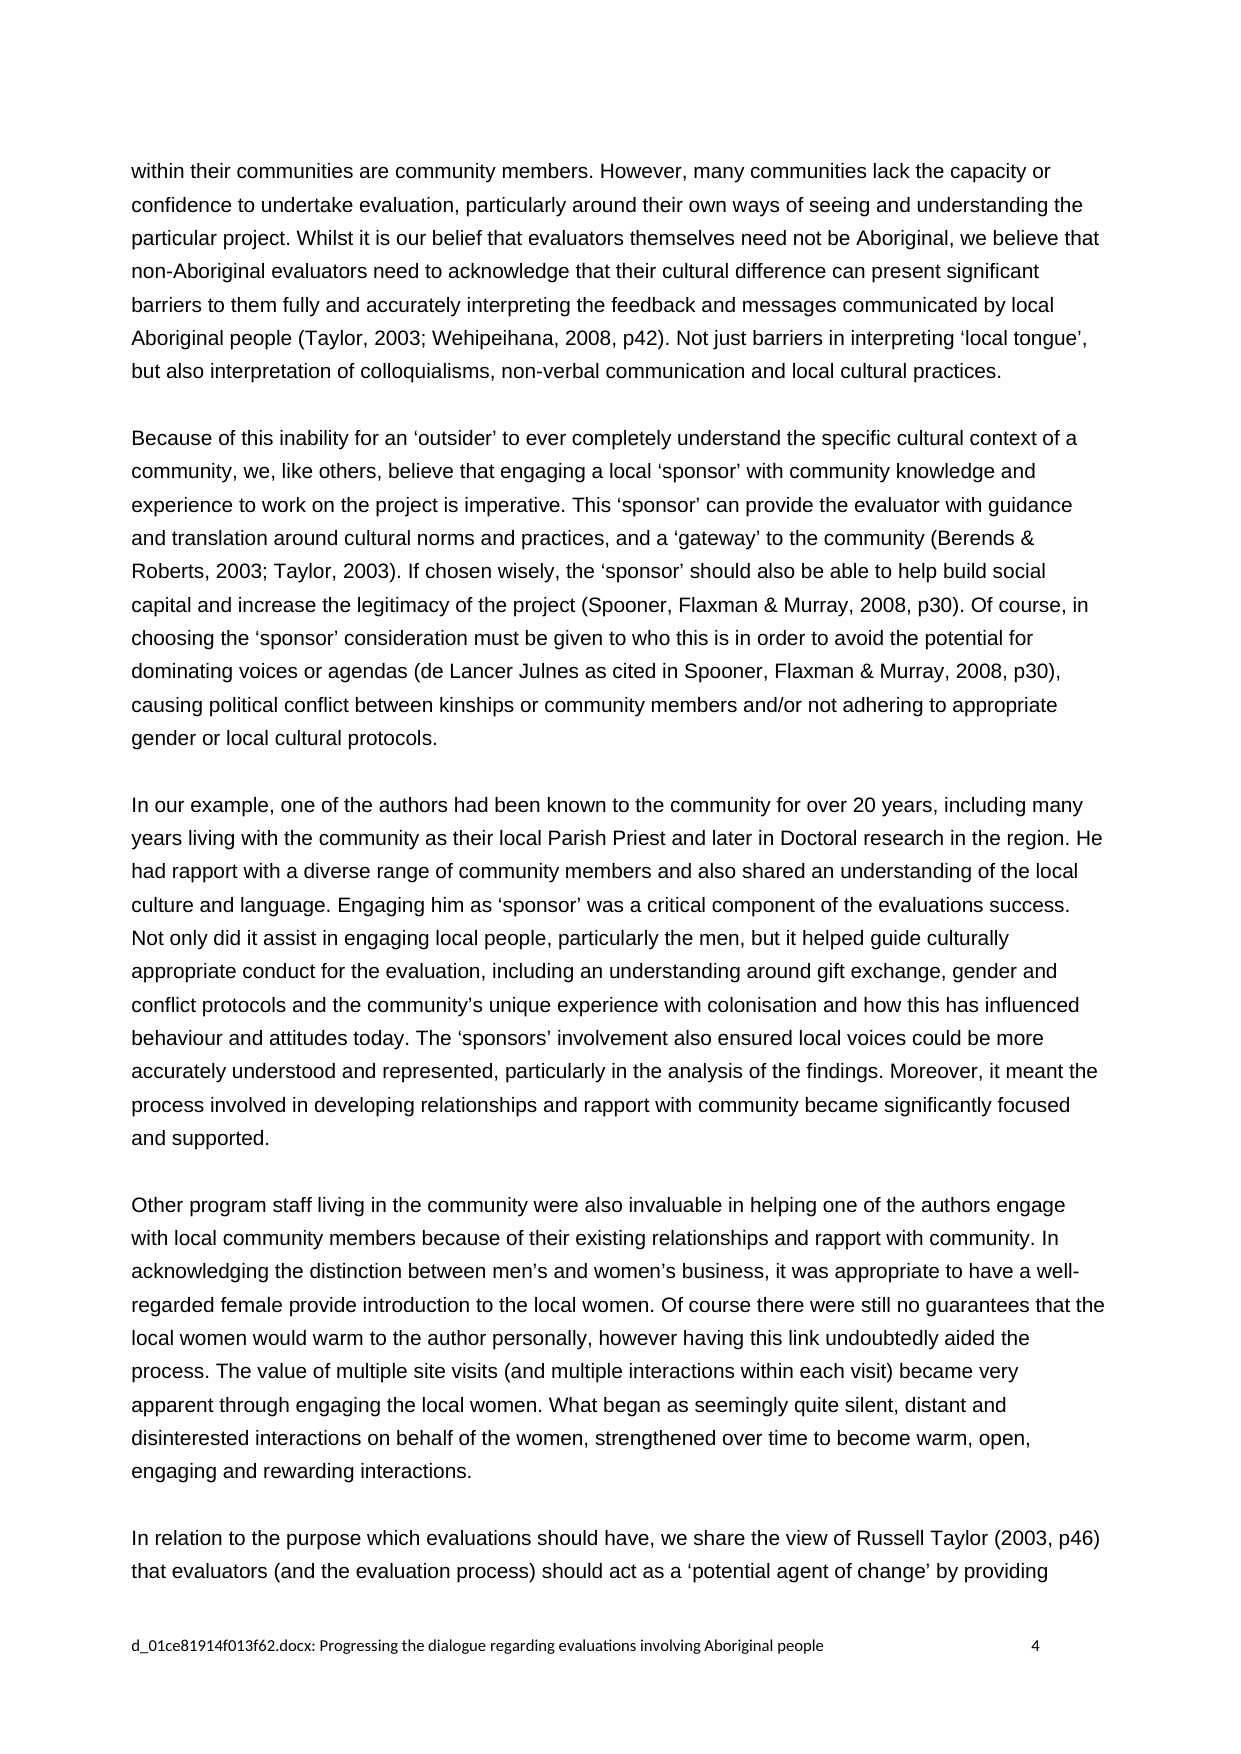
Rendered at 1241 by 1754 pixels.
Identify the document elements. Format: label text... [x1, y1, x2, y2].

list Other program staff living in the community were also invaluable in helping one of the authors engage with local community members because of their existing relationships and rapport with community. In acknowledging the distinction between men’s and women’s business, it was appropriate to have a well-regarded female provide introduction to the local women. Of course there were still no guarantees that the local women would warm to the author personally, however having this link undoubtedly aided the process. The value of multiple site visits (and multiple interactions within each visit) became very apparent through engaging the local women. What began as seemingly quite silent, distant and disinterested interactions on behalf of the women, strengthened over time to become warm, open, engaging and rewarding interactions. [131, 1183, 1106, 1483]
list In our example, one of the authors had been known to the community for over 20 years, including many years living with the community as their local Parish Priest and later in Doctoral research in the region. He had rapport with a diverse range of community members and also shared an understanding of the local culture and language. Engaging him as ‘sponsor’ was a critical component of the evaluations success. Not only did it assist in engaging local people, particularly the men, but it helped guide culturally appropriate conduct for the evaluation, including an understanding around gift exchange, gender and conflict protocols and the community’s unique experience with colonisation and how this has influenced behaviour and attitudes today. The ‘sponsors’ involvement also ensured local voices could be more accurately understood and represented, particularly in the analysis of the findings. Moreover, it meant the process involved in developing relationships and rapport with community became significantly focused and supported. [131, 783, 1106, 1150]
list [131, 150, 1106, 383]
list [131, 1517, 1106, 1583]
list Because of this inability for an ‘outsider’ to ever completely understand the specific cultural context of a community, we, like others, believe that engaging a local ‘sponsor’ with community knowledge and experience to work on the project is imperative. This ‘sponsor’ can provide the evaluator with guidance and translation around cultural norms and practices, and a ‘gateway’ to the community (Berends & Roberts, 2003; Taylor, 2003). If chosen wisely, the ‘sponsor’ should also be able to help build social capital and increase the legitimacy of the project (Spooner, Flaxman & Murray, 2008, p30). Of course, in choosing the ‘sponsor’ consideration must be given to who this is in order to avoid the potential for dominating voices or agendas (de Lancer Julnes as cited in Spooner, Flaxman & Murray, 2008, p30), causing political conflict between kinships or community members and/or not adhering to appropriate gender or local cultural protocols. [131, 417, 1106, 750]
